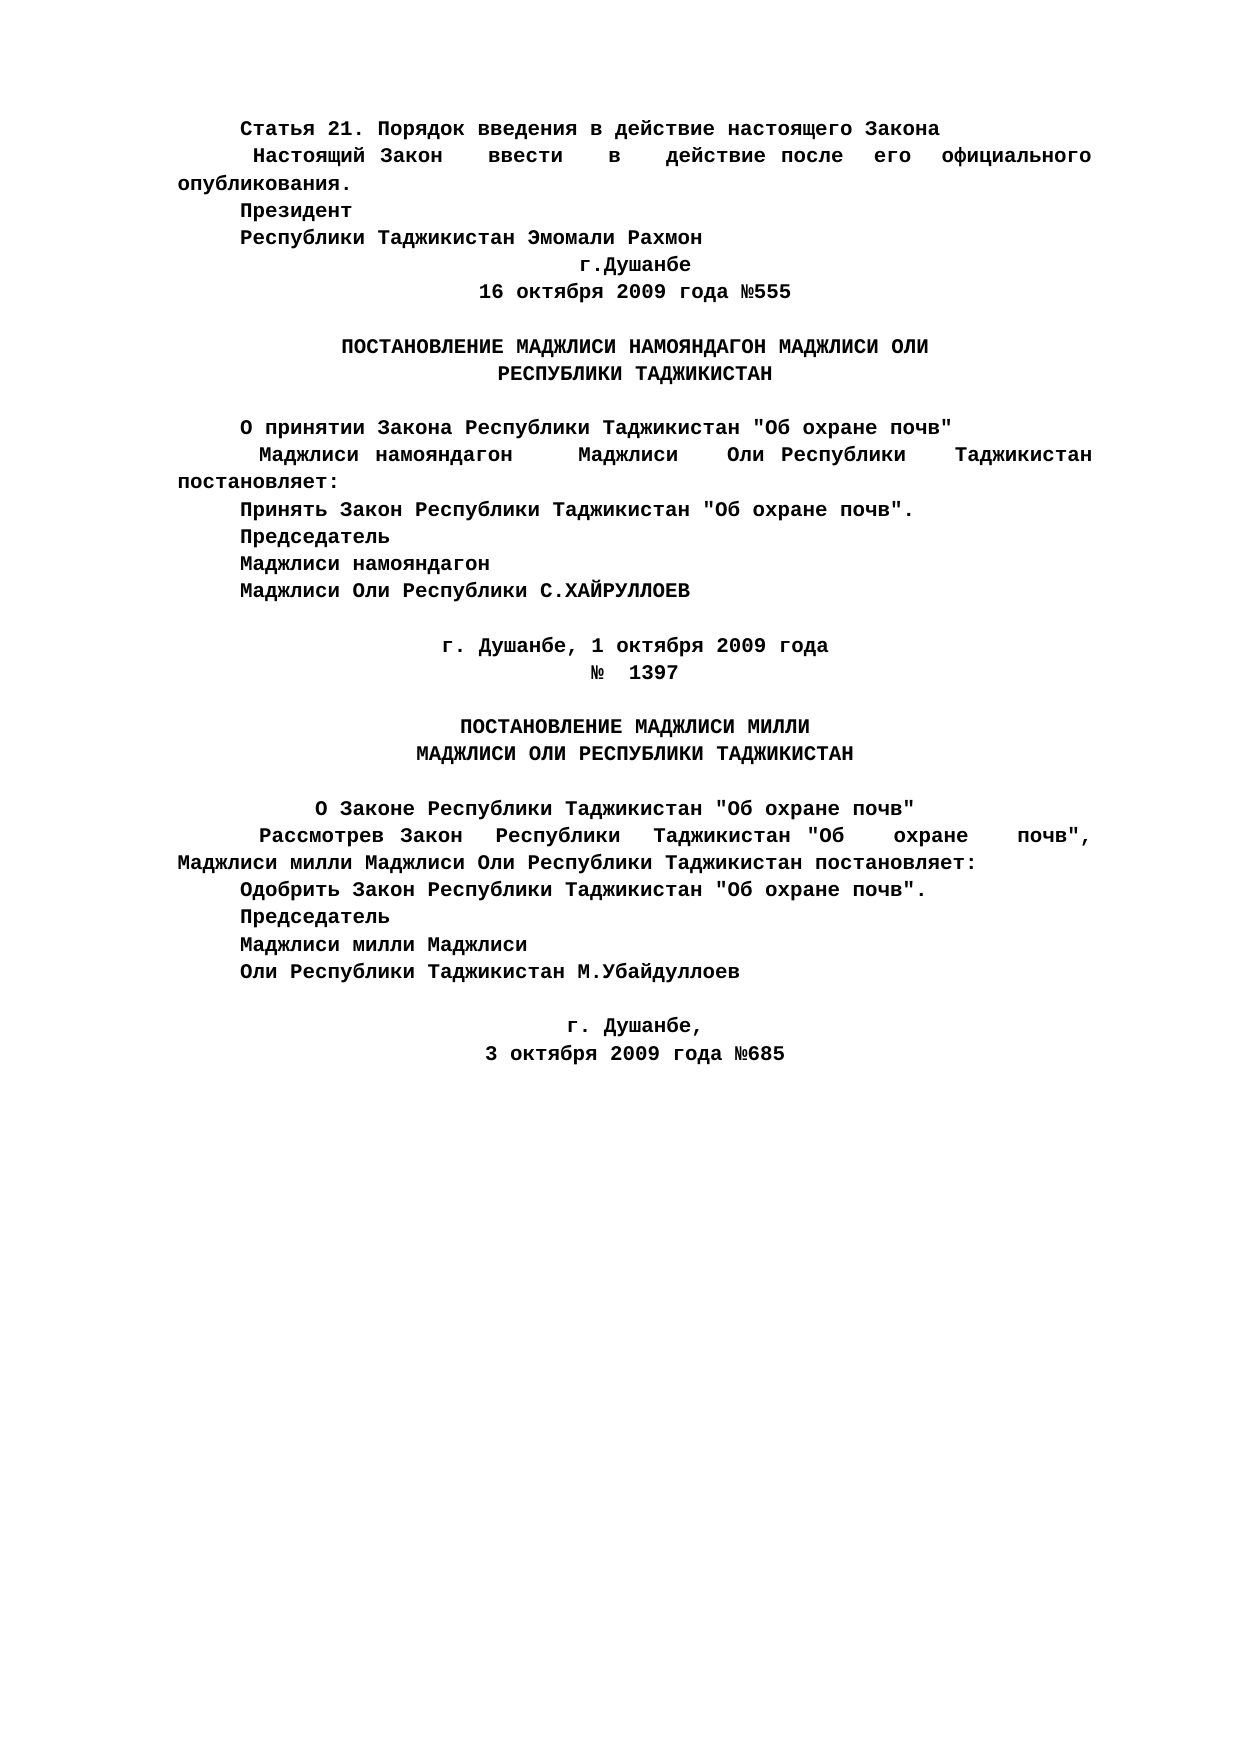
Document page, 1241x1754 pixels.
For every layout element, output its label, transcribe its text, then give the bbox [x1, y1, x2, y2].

text Маджлиси Оли Республики С.ХАЙРУЛЛОЕВ [177, 580, 1093, 604]
text г. Душанбе, 1 октября 2009 года [177, 635, 1093, 658]
text Настоящий Закон ввести в действие после его официального опубликования. [177, 145, 1093, 196]
text Одобрить Закон Республики Таджикистан "Об охране почв". [177, 879, 1093, 903]
text Республики Таджикистан Эмомали Рахмон [177, 227, 1093, 251]
text Рассмотрев Закон Республики Таджикистан "Об охране почв", Маджлиси милли Маджлиси Оли Республики Таджикистан постановляет: [177, 825, 1093, 876]
text № 1397 [177, 662, 1093, 686]
text Президент [177, 200, 1093, 223]
text г.Душанбе [177, 254, 1093, 278]
text Председатель [177, 907, 1093, 930]
text 3 октября 2009 года №685 [177, 1042, 1093, 1066]
text Маджлиси милли Маджлиси [177, 934, 1093, 957]
text РЕСПУБЛИКИ ТАДЖИКИСТАН [177, 363, 1093, 386]
text Оли Республики Таджикистан М.Убайдуллоев [177, 961, 1093, 984]
text О принятии Закона Республики Таджикистан "Об охране почв" [177, 417, 1093, 441]
text О Законе Республики Таджикистан "Об охране почв" [177, 798, 1093, 821]
text Маджлиси намояндагон [177, 553, 1093, 577]
text Принять Закон Республики Таджикистан "Об охране почв". [177, 499, 1093, 522]
text Маджлиси намояндагон Маджлиси Оли Республики Таджикистан постановляет: [177, 444, 1093, 495]
text 16 октября 2009 года №555 [177, 281, 1093, 305]
text Статья 21. Порядок введения в действие настоящего Закона [177, 118, 1093, 142]
text Председатель [177, 526, 1093, 549]
text МАДЖЛИСИ ОЛИ РЕСПУБЛИКИ ТАДЖИКИСТАН [177, 743, 1093, 767]
text ПОСТАНОВЛЕНИЕ МАДЖЛИСИ НАМОЯНДАГОН МАДЖЛИСИ ОЛИ [177, 336, 1093, 359]
text ПОСТАНОВЛЕНИЕ МАДЖЛИСИ МИЛЛИ [177, 716, 1093, 740]
text г. Душанбе, [177, 1015, 1093, 1039]
